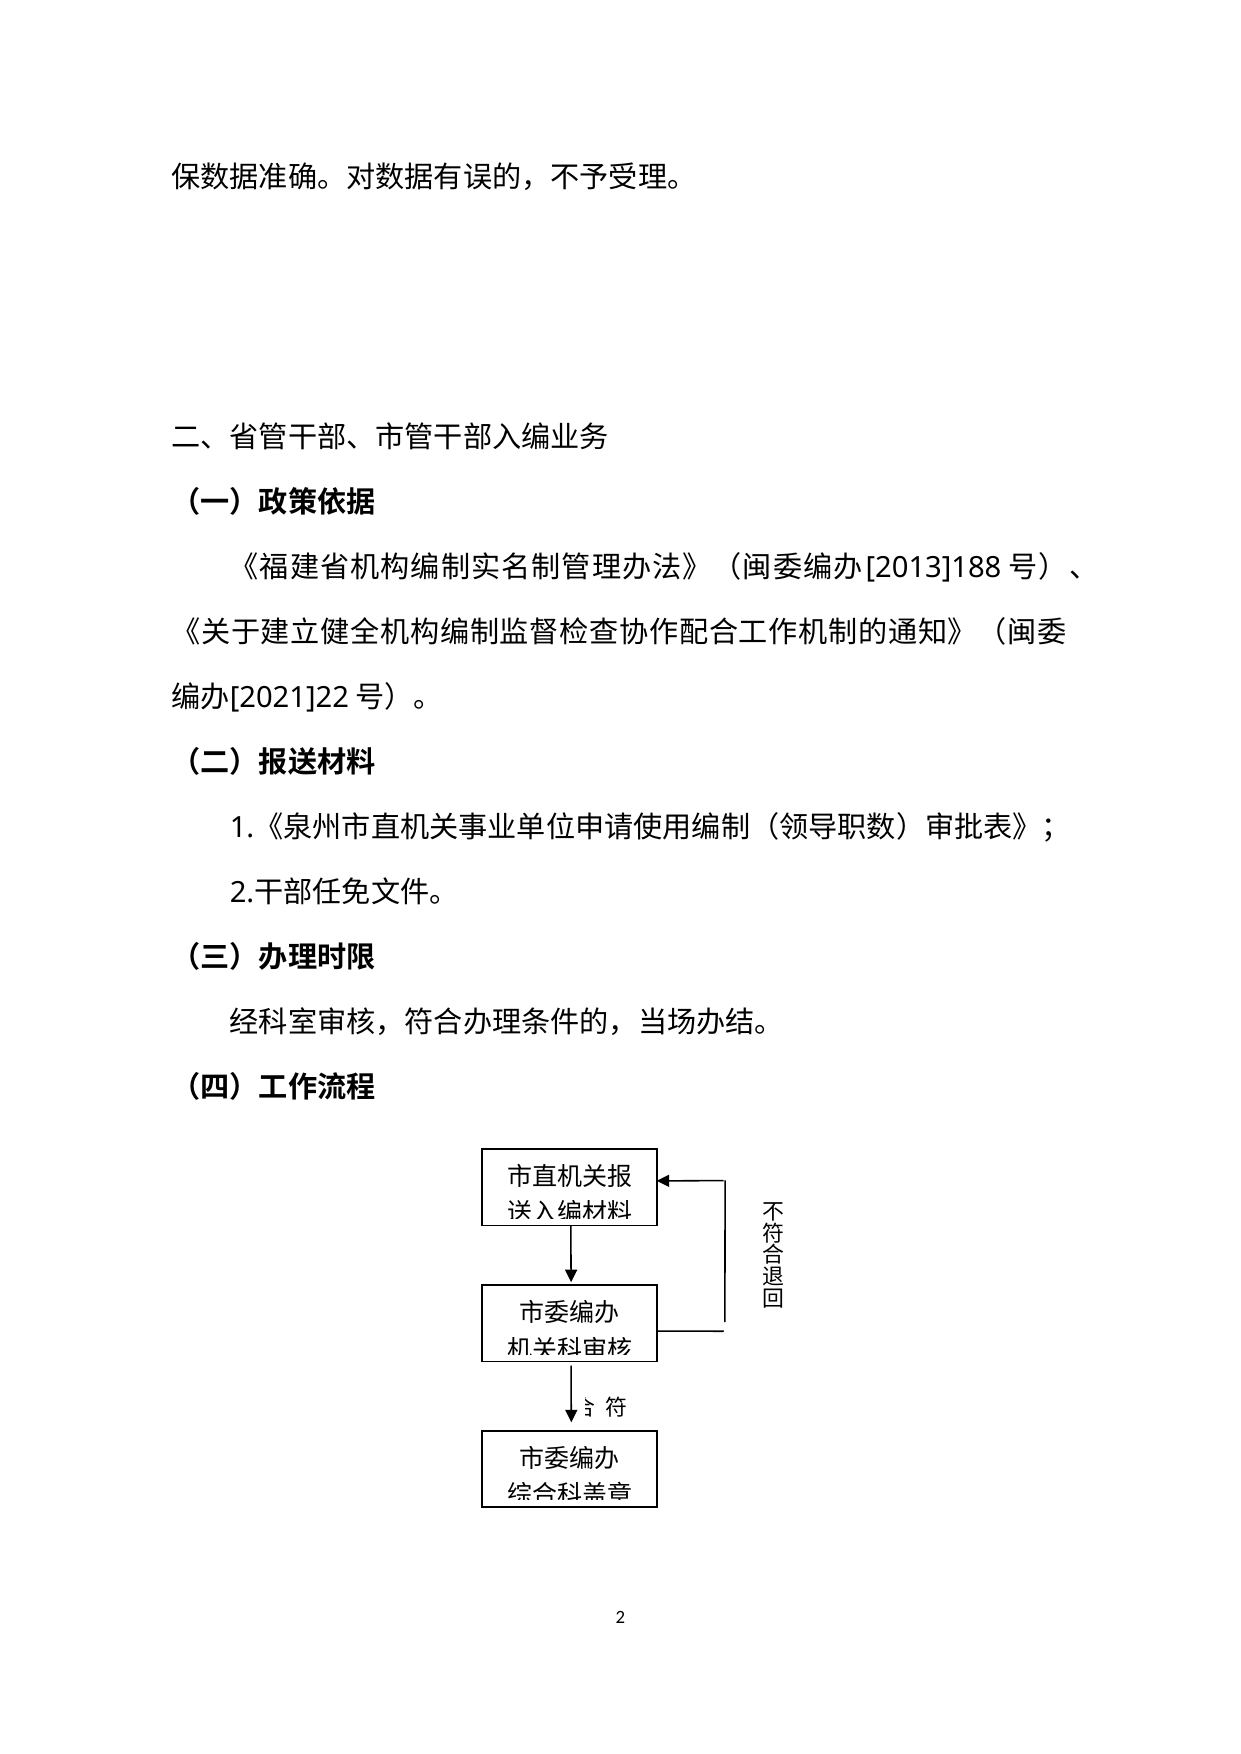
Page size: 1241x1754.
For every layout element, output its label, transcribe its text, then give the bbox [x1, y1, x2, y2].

text （四）工作流程 [171, 1052, 1069, 1117]
text （二）报送材料 [171, 727, 1069, 792]
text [171, 142, 1069, 207]
text 1.《泉州市直机关事业单位申请使用编制（领导职数）审批表》； [171, 792, 1069, 857]
text （一）政策依据 [171, 467, 1069, 532]
text 经科室审核，符合办理条件的，当场办结。 [171, 987, 1069, 1052]
text 《福建省机构编制实名制管理办法》（闽委编办[2013]188号）、《关于建立健全机构编制监督检查协作配合工作机制的通知》（闽委编办[2021]22号）。 [171, 532, 1069, 727]
text 2.干部任免文件。 [171, 857, 1069, 922]
text （三）办理时限 [171, 922, 1069, 987]
text 二、省管干部、市管干部入编业务 [171, 402, 1069, 467]
